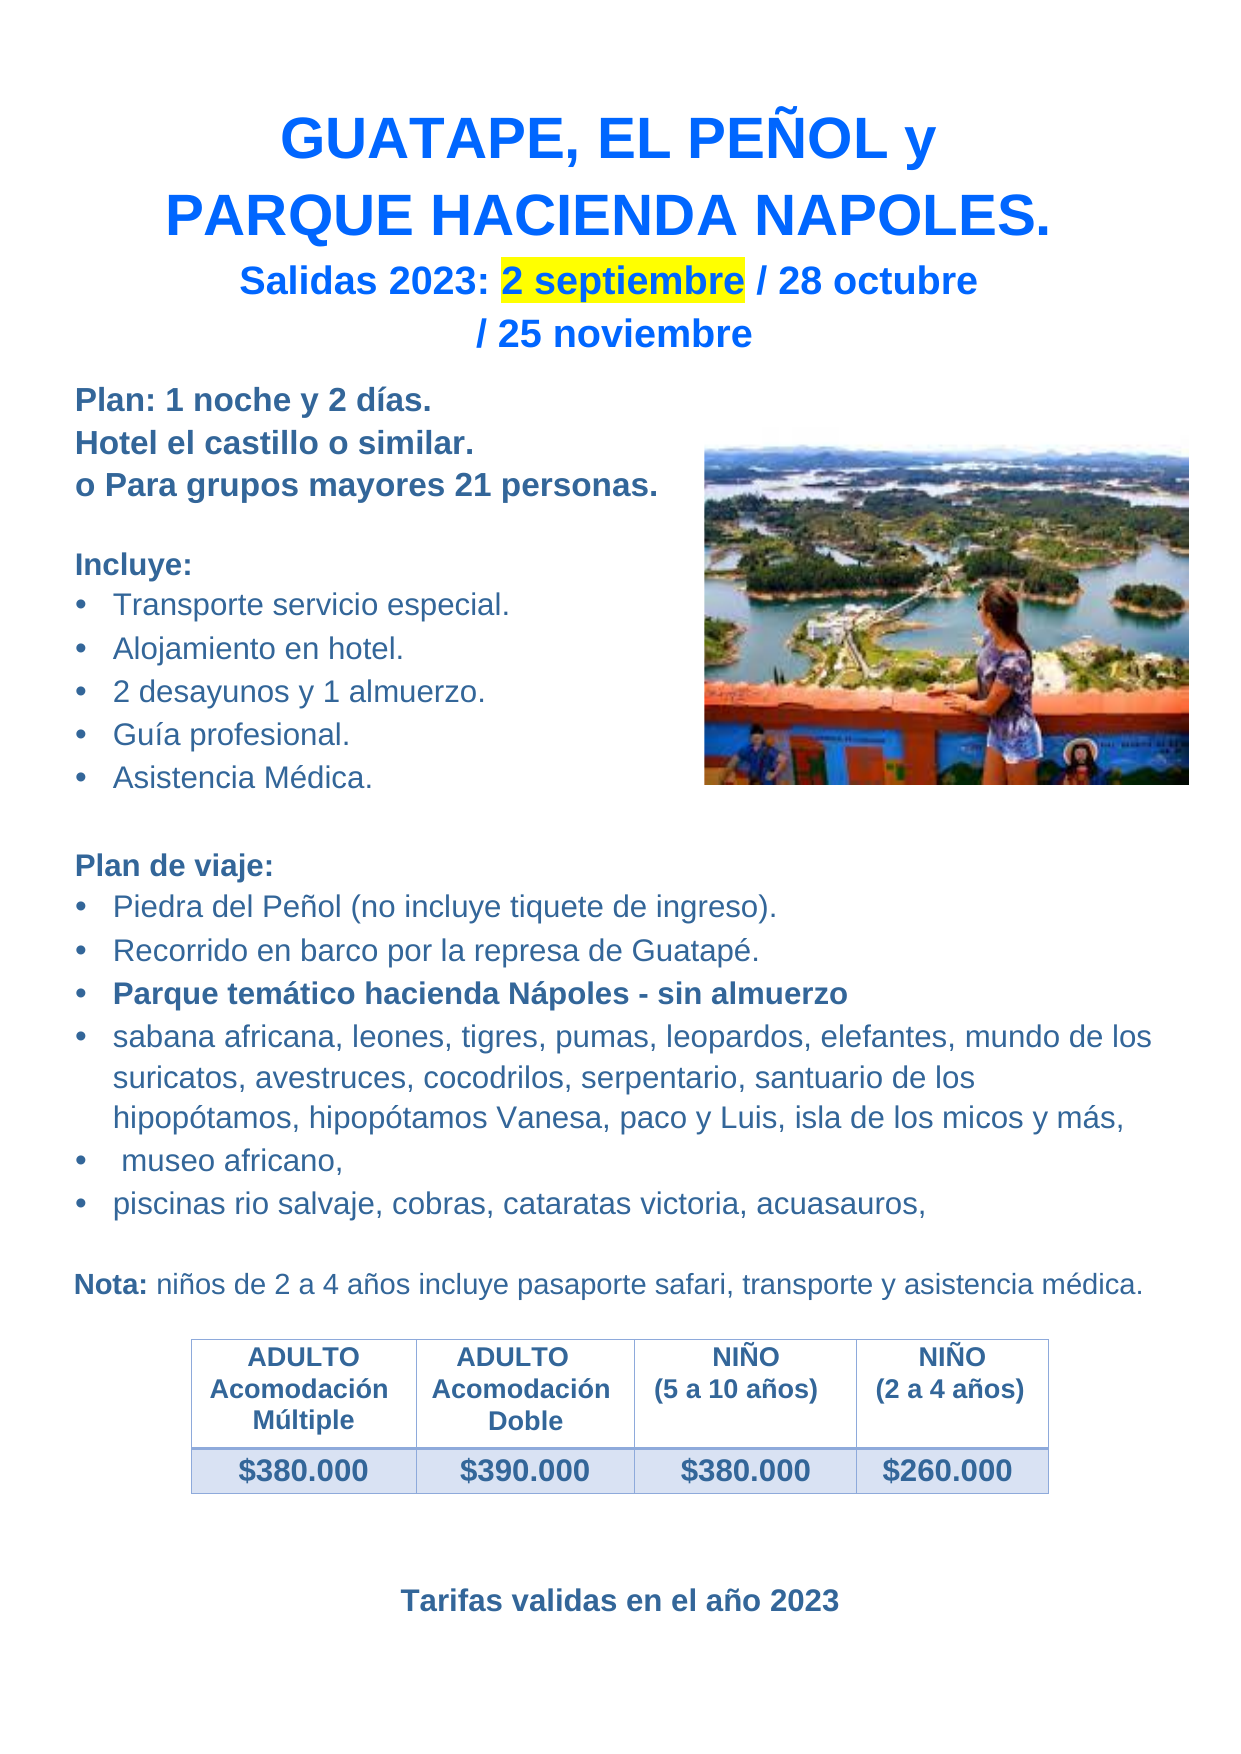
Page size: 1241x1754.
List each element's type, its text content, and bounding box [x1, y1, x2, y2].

text Tarifas validas en el año 2023 [75, 1582, 1165, 1618]
list Recorrido en barco por la represa de Guatapé. [75, 929, 1165, 968]
list Piedra del Peñol (no incluye tiquete de ingreso). [75, 886, 1165, 925]
subtitle Hotel el castillo o similar. [74, 423, 704, 462]
subtitle Incluye: [74, 546, 704, 582]
table_cell $260.000 [857, 1450, 1048, 1493]
subtitle Plan: 1 noche y 2 días. [74, 381, 704, 419]
list Alojamiento en hotel. [75, 628, 704, 666]
subtitle Plan de viaje: [74, 847, 1165, 883]
list sabana africana, leones, tigres, pumas, leopardos, elefantes, mundo de los suricatos, avestruces, cocodrilos, serpentario, santuario de los hipopótamos, hipopótamos Vanesa, paco y Luis, isla de los micos y más, [75, 1016, 1165, 1135]
list museo africano, [75, 1140, 1165, 1178]
table_header ADULTO Acomodación Doble [417, 1340, 634, 1447]
subtitle GUATAPE, EL PEÑOL y [75, 104, 1142, 171]
subtitle / 25 noviembre [75, 310, 1142, 356]
table_header ADULTO Acomodación Múltiple [192, 1340, 416, 1447]
text o Para grupos mayores 21 personas. [75, 464, 704, 503]
subtitle PARQUE HACIENDA NAPOLES. [75, 180, 1142, 247]
table_header NIÑO (5 a 10 años) [635, 1340, 856, 1447]
table_cell $380.000 [192, 1450, 416, 1493]
list 2 desayunos y 1 almuerzo. [75, 671, 704, 709]
subtitle Salidas 2023: 2 septiembre / 28 octubre [745, 257, 1142, 303]
list piscinas rio salvaje, cobras, cataratas victoria, acuasauros, [75, 1183, 1165, 1221]
list Transporte servicio especial. [75, 584, 704, 623]
list Guía profesional. [75, 714, 704, 753]
table_cell $390.000 [417, 1450, 634, 1493]
text Nota: niños de 2 a 4 años incluye pasaporte safari, transporte y asistencia médica. [73, 1267, 1165, 1300]
table_header NIÑO (2 a 4 años) [857, 1340, 1048, 1447]
picture [704, 378, 1189, 785]
subtitle Salidas 2023: 2 septiembre / 28 octubre [75, 257, 501, 303]
list Parque temático hacienda Nápoles - sin almuerzo [75, 973, 1165, 1011]
list Asistencia Médica. [75, 757, 1165, 796]
table_cell $380.000 [635, 1450, 856, 1493]
